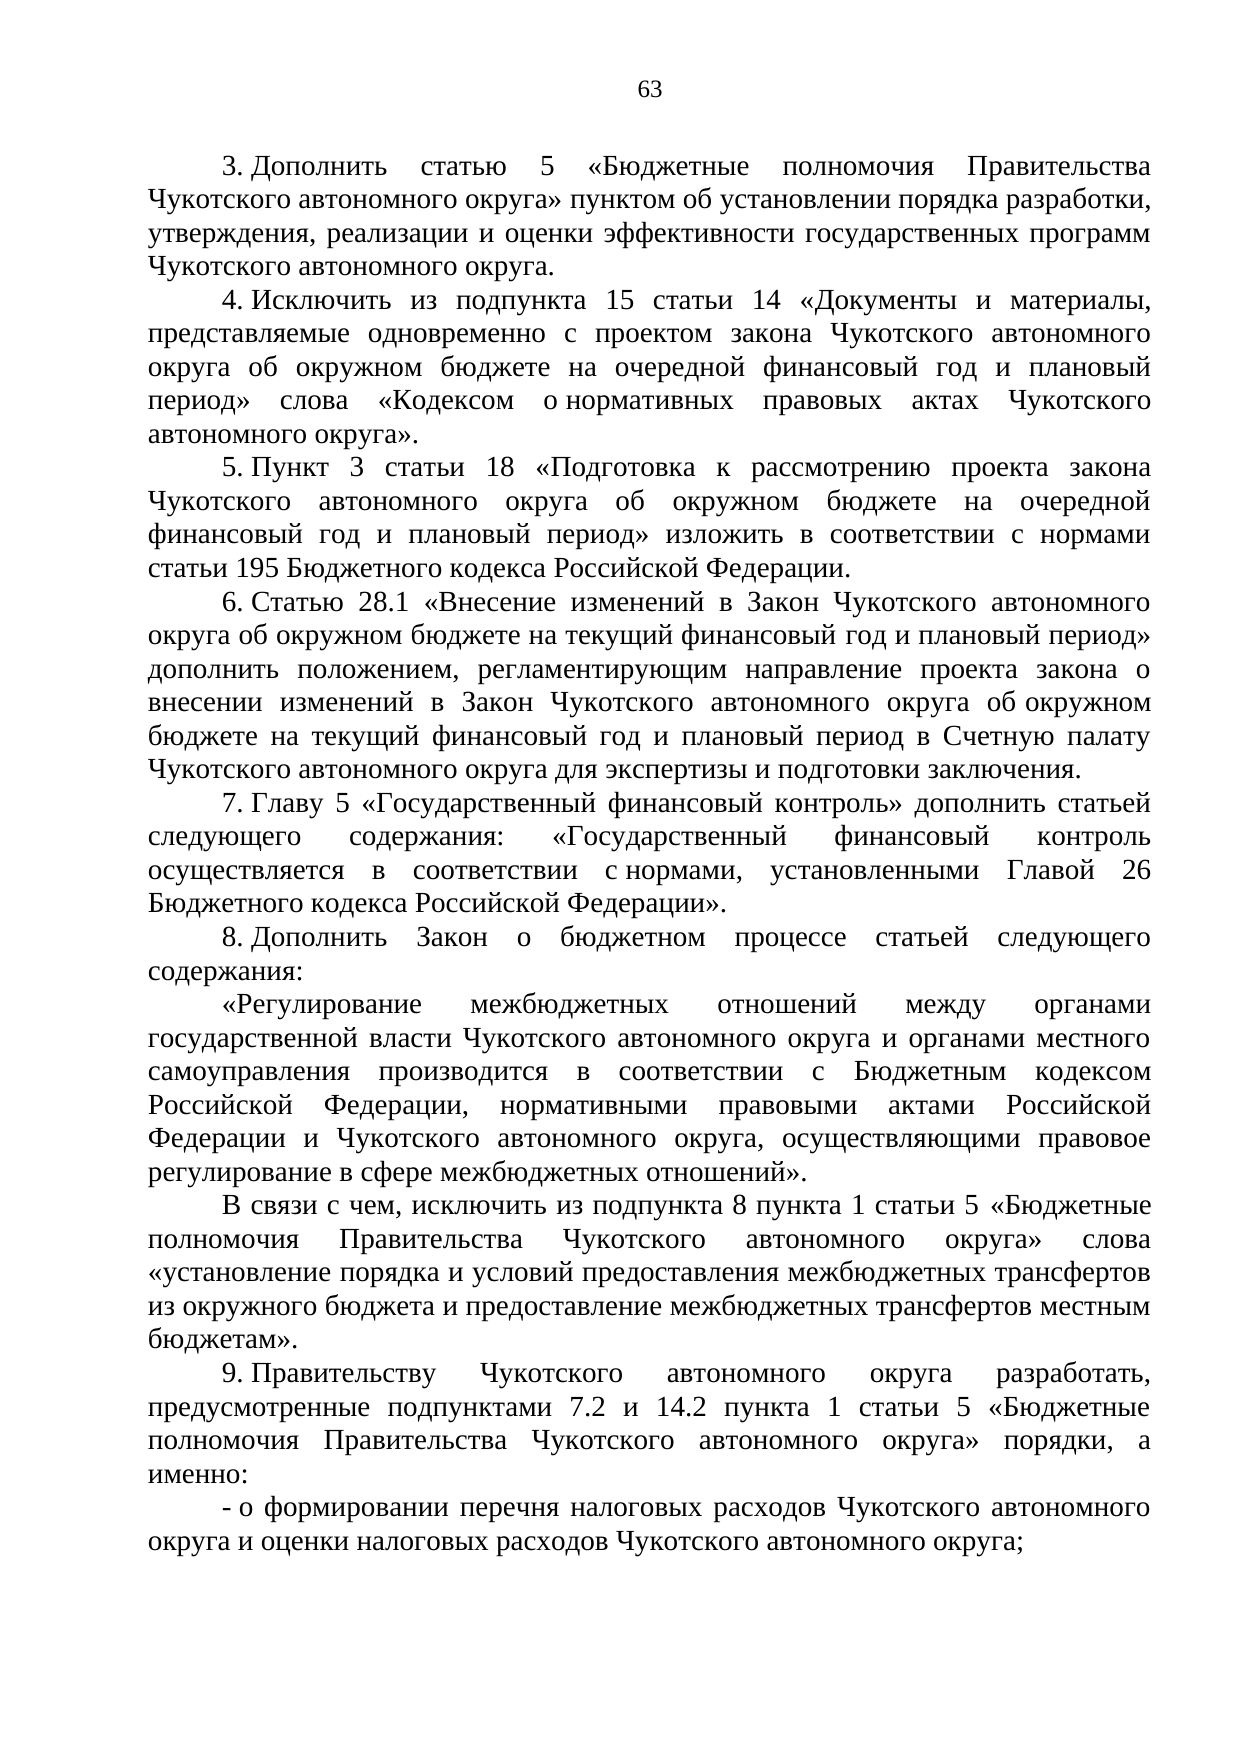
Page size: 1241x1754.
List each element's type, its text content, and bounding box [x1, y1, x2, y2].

text 8. Дополнить Закон о бюджетном процессе статьей следующего содержания: [148, 919, 1152, 986]
text - о формировании перечня налоговых расходов Чукотского автономного округа и оценки налоговых расходов Чукотского автономного округа; [148, 1489, 1152, 1556]
text 6. Статью 28.1 «Внесение изменений в Закон Чукотского автономного округа об окружном бюджете на текущий финансовый год и плановый период» дополнить положением, регламентирующим направление проекта закона о внесении изменений в Закон Чукотского автономного округа об окружном бюджете на текущий финансовый год и плановый период в Счетную палату Чукотского автономного округа для экспертизы и подготовки заключения. [148, 584, 1152, 785]
text 3. Дополнить статью 5 «Бюджетные полномочия Правительства Чукотского автономного округа» пунктом об установлении порядка разработки, утверждения, реализации и оценки эффективности государственных программ Чукотского автономного округа. [148, 148, 1152, 282]
text 9. Правительству Чукотского автономного округа разработать, предусмотренные подпунктами 7.2 и 14.2 пункта 1 статьи 5 «Бюджетные полномочия Правительства Чукотского автономного округа» порядки, а именно: [148, 1355, 1152, 1489]
text 7. Главу 5 «Государственный финансовый контроль» дополнить статьей следующего содержания: «Государственный финансовый контроль осуществляется в соответствии с нормами, установленными Главой 26 Бюджетного кодекса Российской Федерации». [148, 785, 1152, 919]
text 5. Пункт 3 статьи 18 «Подготовка к рассмотрению проекта закона Чукотского автономного округа об окружном бюджете на очередной финансовый год и плановый период» изложить в соответствии с нормами статьи 195 Бюджетного кодекса Российской Федерации. [148, 449, 1152, 584]
text «Регулирование межбюджетных отношений между органами государственной власти Чукотского автономного округа и органами местного самоуправления производится в соответствии с Бюджетным кодексом Российской Федерации, нормативными правовыми актами Российской Федерации и Чукотского автономного округа, осуществляющими правовое регулирование в сфере межбюджетных отношений». [148, 986, 1152, 1187]
text В связи с чем, исключить из подпункта 8 пункта 1 статьи 5 «Бюджетные полномочия Правительства Чукотского автономного округа» слова «установление порядка и условий предоставления межбюджетных трансфертов из окружного бюджета и предоставление межбюджетных трансфертов местным бюджетам». [148, 1187, 1152, 1355]
text 4. Исключить из подпункта 15 статьи 14 «Документы и материалы, представляемые одновременно с проектом закона Чукотского автономного округа об окружном бюджете на очередной финансовый год и плановый период» слова «Кодексом о нормативных правовых актах Чукотского автономного округа». [148, 282, 1152, 449]
